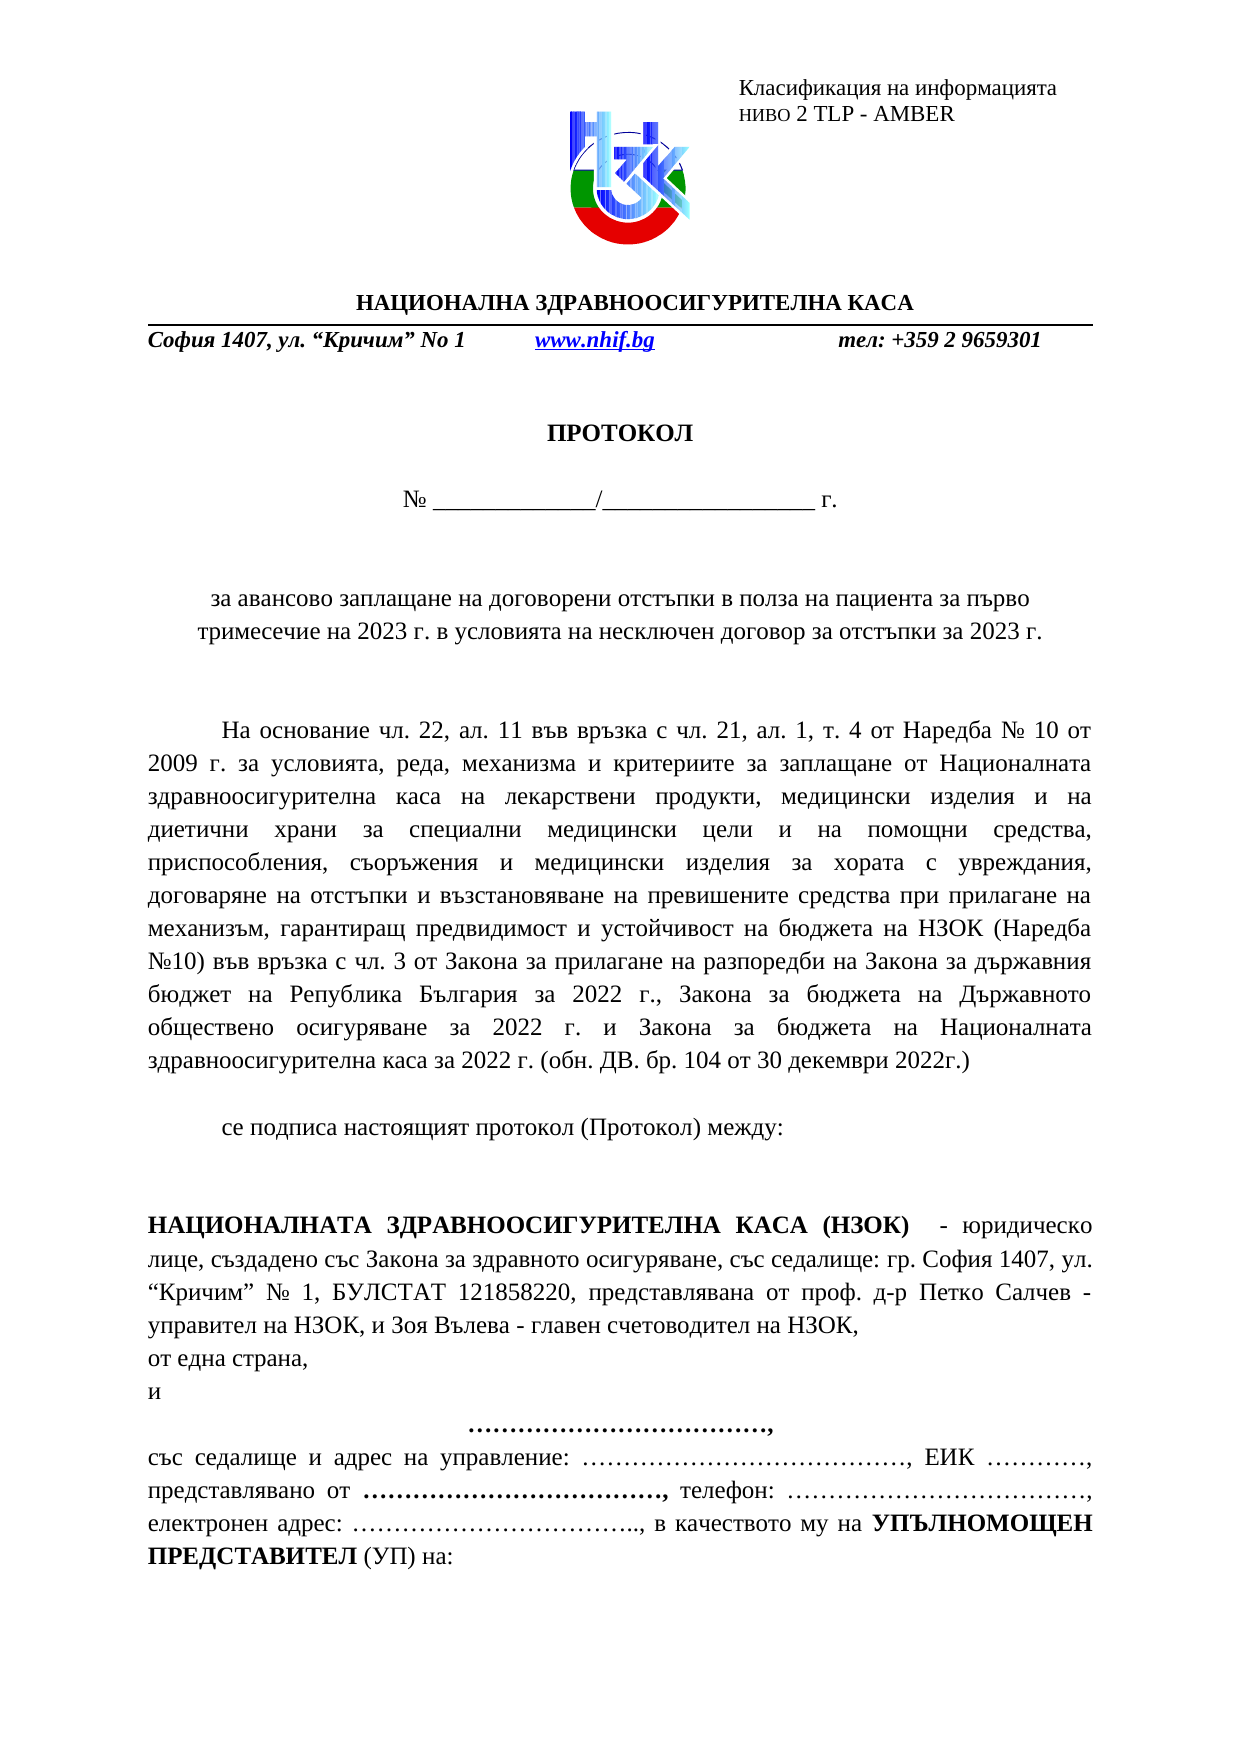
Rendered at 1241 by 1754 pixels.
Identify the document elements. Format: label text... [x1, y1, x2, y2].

text На основание чл. 22, ал. 11 във връзка с чл. 21, ал. 1, т. 4 от Наредба № 10 от 2009 г. за условията, реда, механизма и критериите за заплащане от Националната здравноосигурителна каса на лекарствени продукти, медицински изделия и на диетични храни за специални медицински цели и на помощни средства, приспособления, съоръжения и медицински изделия за хората с увреждания, договаряне на отстъпки и възстановяване на превишените средства при прилагане на механизъм, гарантиращ предвидимост и устойчивост на бюджета на НЗОК (Наредба №10) във връзка с чл. 3 от Закона за прилагане на разпоредби на Закона за държавния бюджет на Република България за 2022 г., Закона за бюджета на Държавното обществено осигуряване за 2022 г. и Закона за бюджета на Националната здравноосигурителна каса за 2022 г. (обн. ДВ. бр. 104 от 30 декември 2022г.) [148, 715, 1092, 1074]
text ………………………………, [148, 1409, 1093, 1437]
text № _____________/_________________ г. [148, 484, 1093, 513]
subtitle ПРОТОКОЛ [148, 418, 1093, 447]
text за авансово заплащане на договорени отстъпки в полза на пациента за първо тримесечие на 2023 г. в условията на несключен договор за отстъпки за 2023 г. [148, 583, 1093, 645]
text се подписа настоящият протокол (Протокол) между: [148, 1112, 1092, 1140]
text от една страна, [148, 1343, 1093, 1371]
subtitle НАЦИОНАЛНАТА ЗДРАВНООСИГУРИТЕЛНА КАСА (НЗОК) - юридическо лице, създадено със Закона за здравното осигуряване, със седалище: гр. София 1407, ул. “Кричим” № 1, БУЛСТАТ 121858220, представлявана от проф. д-р Петко Салчев - управител на НЗОК, и Зоя Вълева - главен счетоводител на НЗОК, [148, 1211, 1093, 1338]
text със седалище и адрес на управление: …………………………………, ЕИК …………, представлявано от ………………………………, телефон: ………………………………, електронен адрес: …………………………….., в качеството му на УПЪЛНОМОЩЕН ПРЕДСТАВИТЕЛ (УП) на: [148, 1442, 1093, 1569]
text и [148, 1376, 1093, 1404]
